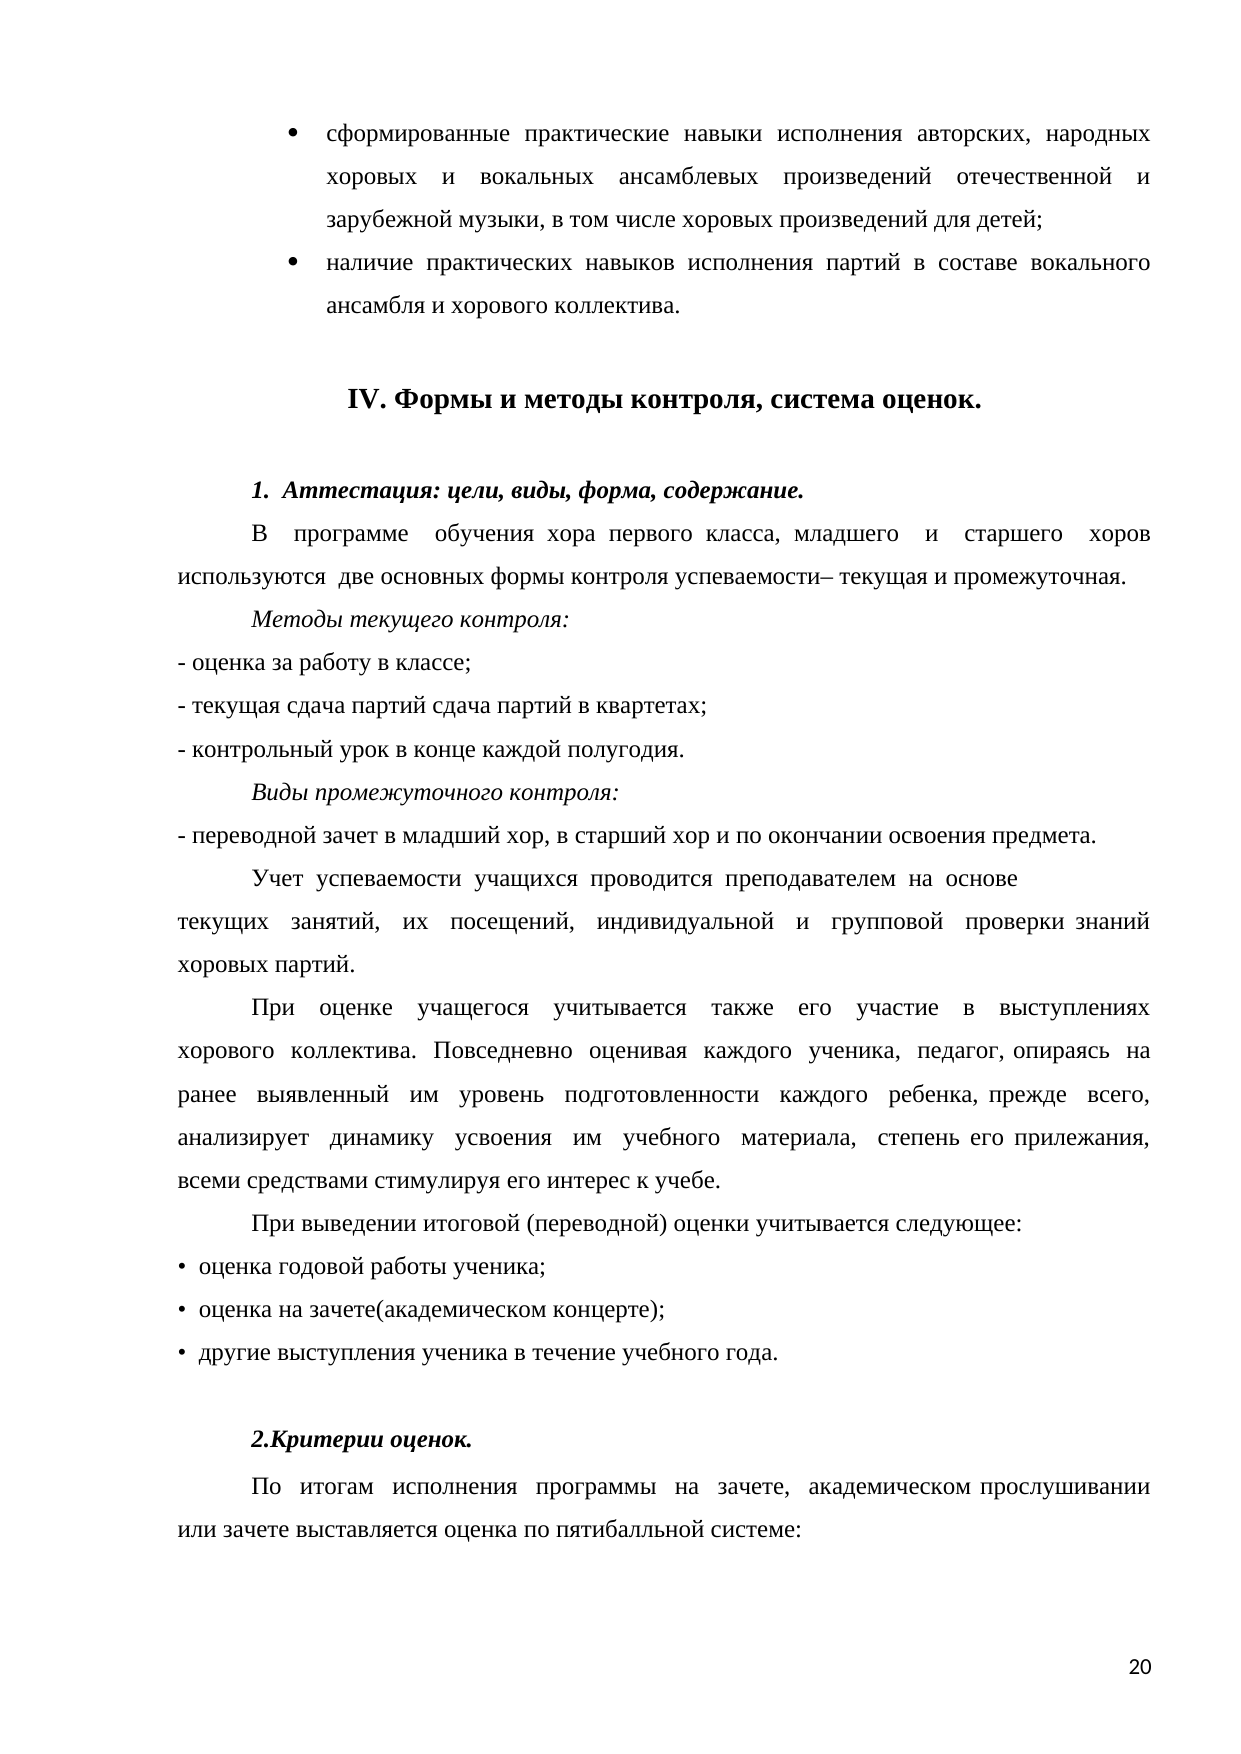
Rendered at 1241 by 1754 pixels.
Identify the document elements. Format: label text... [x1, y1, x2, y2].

text При выведении итоговой (переводной) оценки учитывается следующее: [177, 1208, 1152, 1237]
text При оценке учащегося учитывается также его участие в выступлениях хорового коллектива. Повседневно оценивая каждого ученика, педагог, опираясь на ранее выявленный им уровень подготовленности каждого ребенка, прежде всего, анализирует динамику усвоения им учебного материала, степень его прилежания, всеми средствами стимулируя его интерес к учебе. [177, 992, 1152, 1194]
text IV. Формы и методы контроля, система оценок. [177, 381, 1152, 415]
text • оценка годовой работы ученика; [177, 1251, 1152, 1280]
text В программе обучения хора первого класса, младшего и старшего хоров используются две основных формы контроля успеваемости– текущая и промежуточная. [177, 518, 1152, 590]
text - контрольный урок в конце каждой полугодия. [177, 734, 1152, 762]
list сформированные практические навыки исполнения авторских, народных хоровых и вокальных ансамблевых произведений отечественной и зарубежной музыки, в том числе хоровых произведений для детей; [288, 118, 1152, 233]
text Виды промежуточного контроля: [177, 777, 1152, 806]
list наличие практических навыков исполнения партий в составе вокального ансамбля и хорового коллектива. [288, 247, 1152, 319]
text 1. Аттестация: цели, виды, форма, содержание. [177, 475, 1152, 504]
text Методы текущего контроля: [177, 604, 1152, 633]
text - оценка за работу в классе; [177, 647, 1152, 676]
text 2.Критерии оценок. [177, 1424, 1152, 1452]
text Учет успеваемости учащихся проводится преподавателем на основе [177, 863, 1152, 892]
text По итогам исполнения программы на зачете, академическом прослушивании или зачете выставляется оценка по пятибалльной системе: [177, 1471, 1152, 1543]
text • другие выступления ученика в течение учебного года. [177, 1337, 1152, 1366]
text • оценка на зачете(академическом концерте); [177, 1294, 1152, 1323]
text текущих занятий, их посещений, индивидуальной и групповой проверки знаний хоровых партий. [177, 906, 1152, 978]
text - текущая сдача партий сдача партий в квартетах; [177, 691, 1152, 719]
text - переводной зачет в младший хор, в старший хор и по окончании освоения предмета. [177, 820, 1152, 849]
